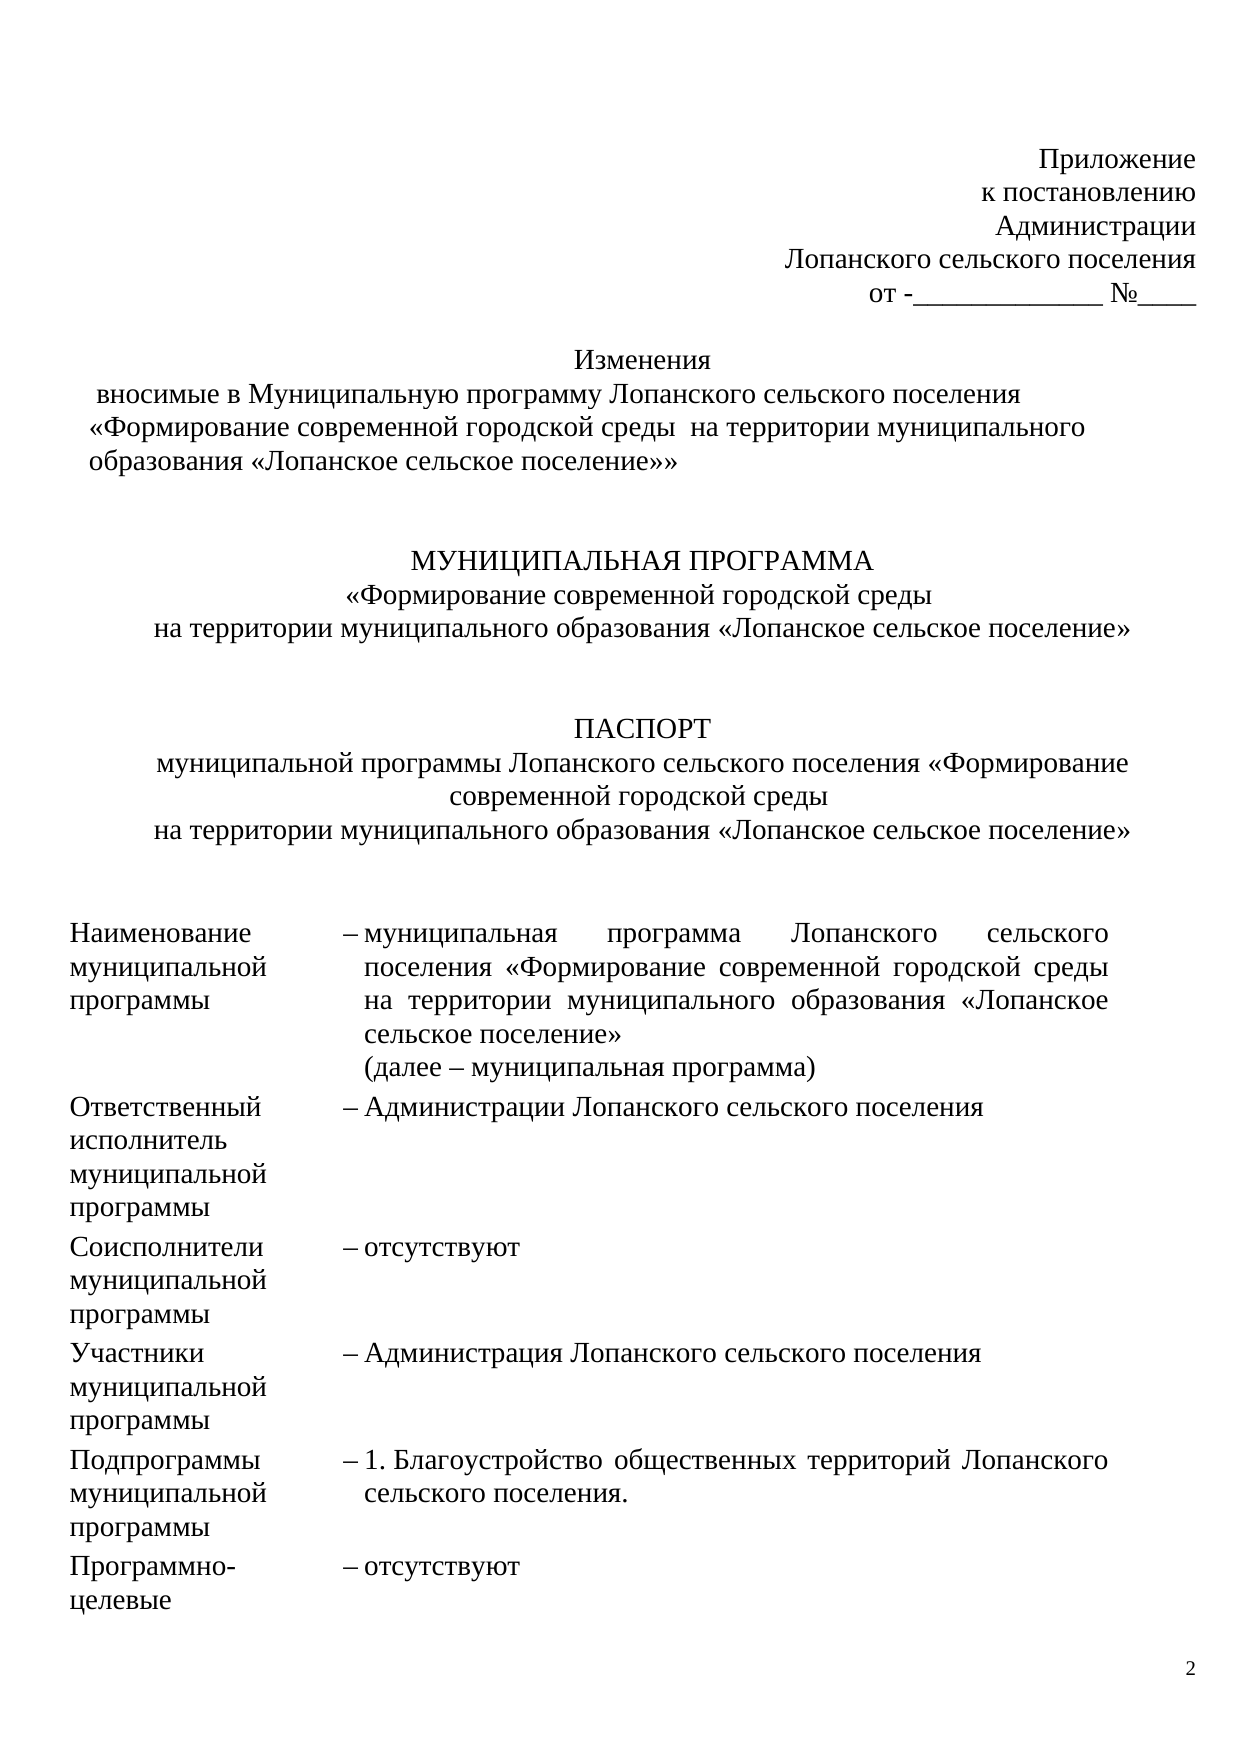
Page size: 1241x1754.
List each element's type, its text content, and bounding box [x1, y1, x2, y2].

table_cell 1. Благоустройство общественных территорий Лопанского сельского поселения. [361, 1439, 1112, 1545]
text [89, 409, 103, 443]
text к постановлению [89, 174, 1196, 208]
text «Формирование современной городской среды на территории муниципального образования «Лопанское сельское поселение» [932, 577, 1196, 644]
text Лопанского сельского поселения [89, 242, 1196, 275]
text МУНИЦИПАЛЬНАЯ ПРОГРАММА [89, 543, 1196, 577]
table_cell Администрация Лопанского сельского поселения [361, 1333, 1112, 1439]
text Администрации [89, 208, 1196, 242]
text Приложение [89, 141, 1196, 174]
text «Формирование современной городской среды на территории муниципального образования «Лопанское сельское поселение»» [649, 409, 1196, 476]
text муниципальной программы Лопанского сельского поселения «Формирование современной городской среды на территории муниципального образования «Лопанское сельское поселение» [89, 745, 1196, 845]
table_cell Участники муниципальной программы [66, 1333, 340, 1439]
table_cell Подпрограммы муниципальной программы [66, 1439, 340, 1545]
table_cell Ответственный исполнитель муниципальной программы [66, 1086, 340, 1226]
table_cell – [340, 1226, 361, 1332]
table_cell Администрации Лопанского сельского поселения [361, 1086, 1112, 1226]
table_cell – [340, 1333, 361, 1439]
table_header муниципальная программа Лопанского сельского поселения «Формирование современной городской среды на территории муниципального образования «Лопанское сельское поселение» (далее – муниципальная программа) [361, 913, 1112, 1086]
text Изменения [89, 342, 1196, 376]
text вносимые в Муниципальную программу Лопанского сельского поселения [89, 376, 1196, 409]
text от -_____________ №____ [89, 275, 1196, 309]
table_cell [66, 1545, 340, 1618]
table_header Наименование муниципальной программы [66, 913, 340, 1086]
table_cell отсутствуют [361, 1545, 1112, 1618]
text «Формирование современной городской среды на территории муниципального образования «Лопанское сельское поселение» [89, 577, 360, 644]
table_header – [340, 913, 361, 1086]
table_cell – [340, 1439, 361, 1545]
text ПАСПОРТ [89, 711, 1196, 745]
table_cell Соисполнители муниципальной программы [66, 1226, 340, 1332]
table_cell отсутствуют [361, 1226, 1112, 1332]
table_cell – [340, 1086, 361, 1226]
table_cell – [340, 1545, 361, 1618]
